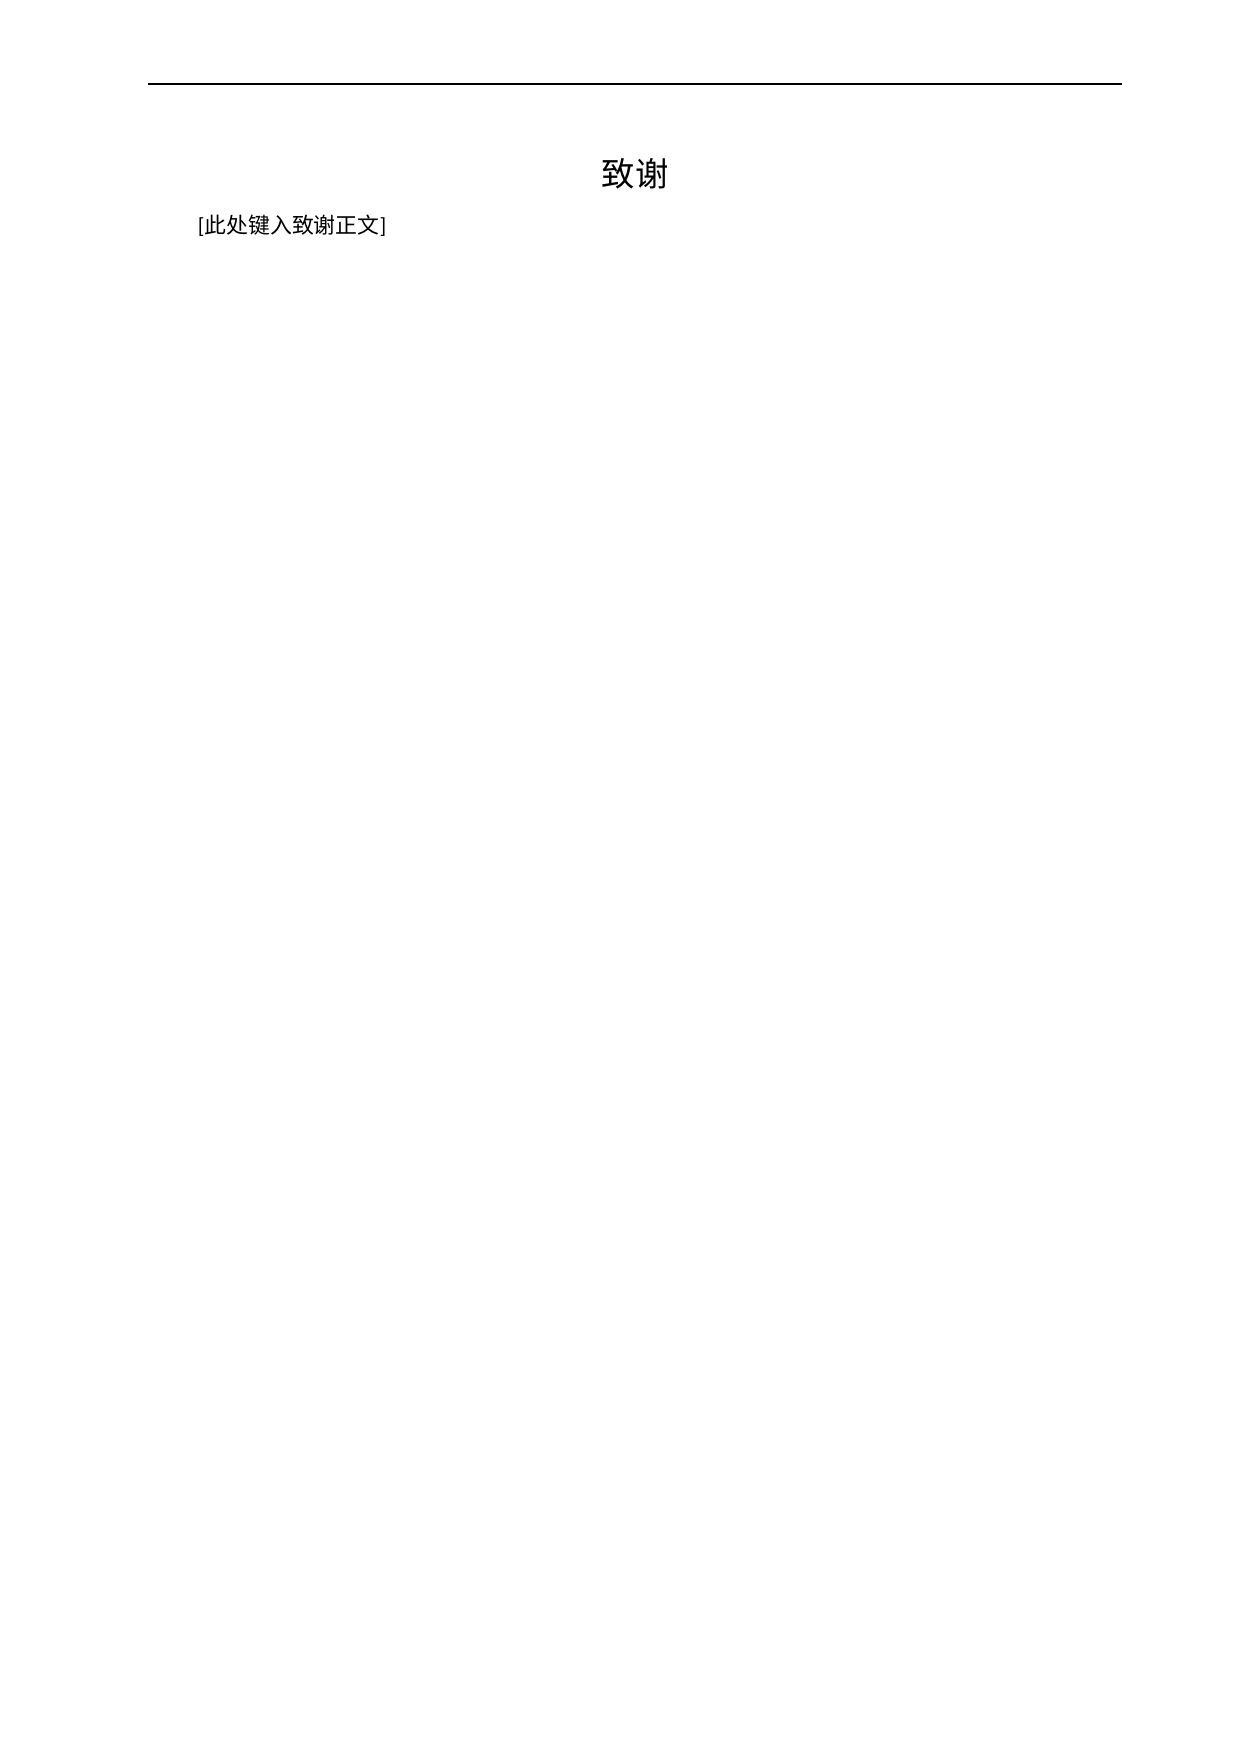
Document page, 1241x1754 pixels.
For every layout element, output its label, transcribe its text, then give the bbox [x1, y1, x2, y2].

subtitle 致谢 [148, 148, 1122, 196]
text [此处键入致谢正文] [148, 208, 1122, 239]
